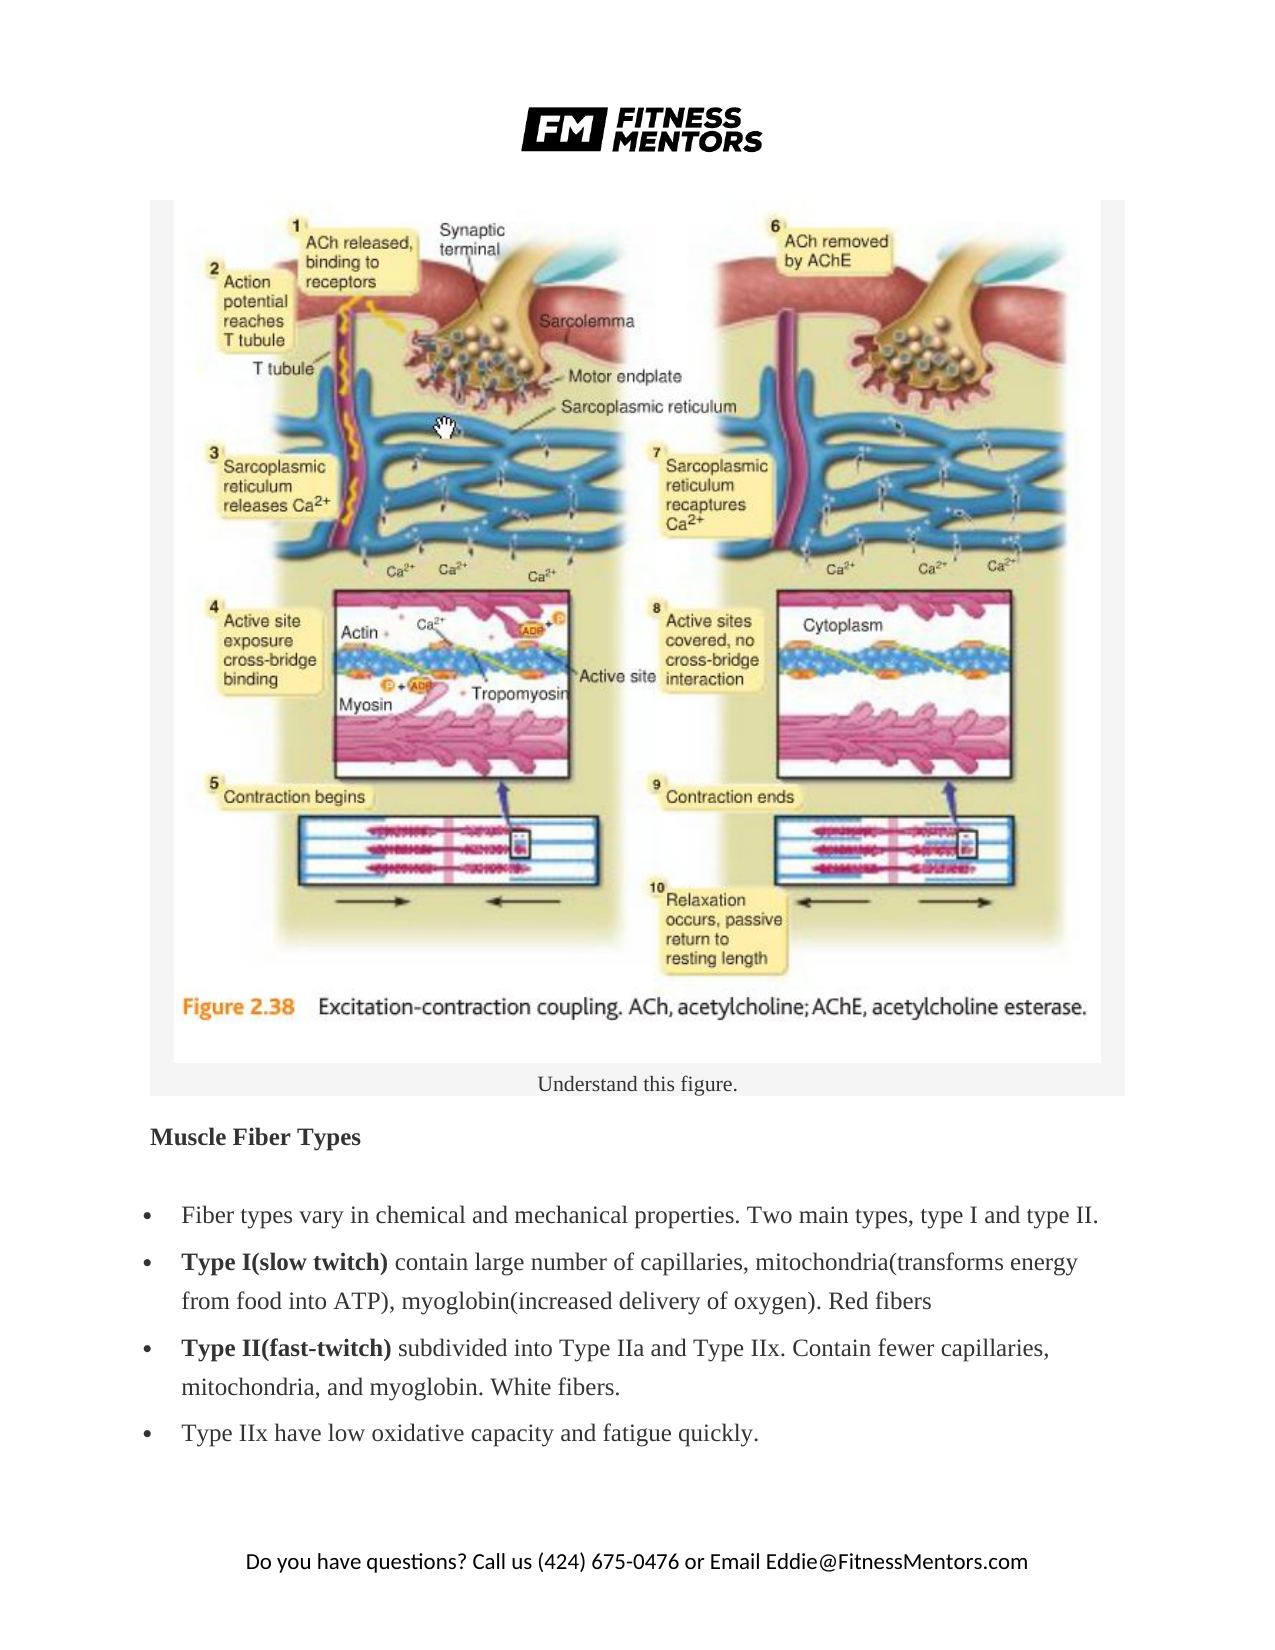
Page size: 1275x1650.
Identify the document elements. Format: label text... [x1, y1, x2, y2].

text Muscle Fiber Types [150, 1111, 1125, 1150]
list Type II(fast-twitch) subdivided into Type IIa and Type IIx. Contain fewer capillaries, mitochondria, and myoglobin. White fibers. [144, 1322, 1125, 1400]
picture [173, 199, 1102, 1063]
list Type IIx have low oxidative capacity and fatigue quickly. [144, 1408, 1125, 1447]
list Fiber types vary in chemical and mechanical properties. Two main types, type I and type II. [144, 1189, 1125, 1228]
picture [487, 75, 788, 184]
list Type I(slow twitch) contain large number of capillaries, mitochondria(transforms energy from food into ATP), myoglobin(increased delivery of oxygen). Red fibers [144, 1236, 1125, 1314]
text Understand this figure. [150, 1071, 1125, 1096]
